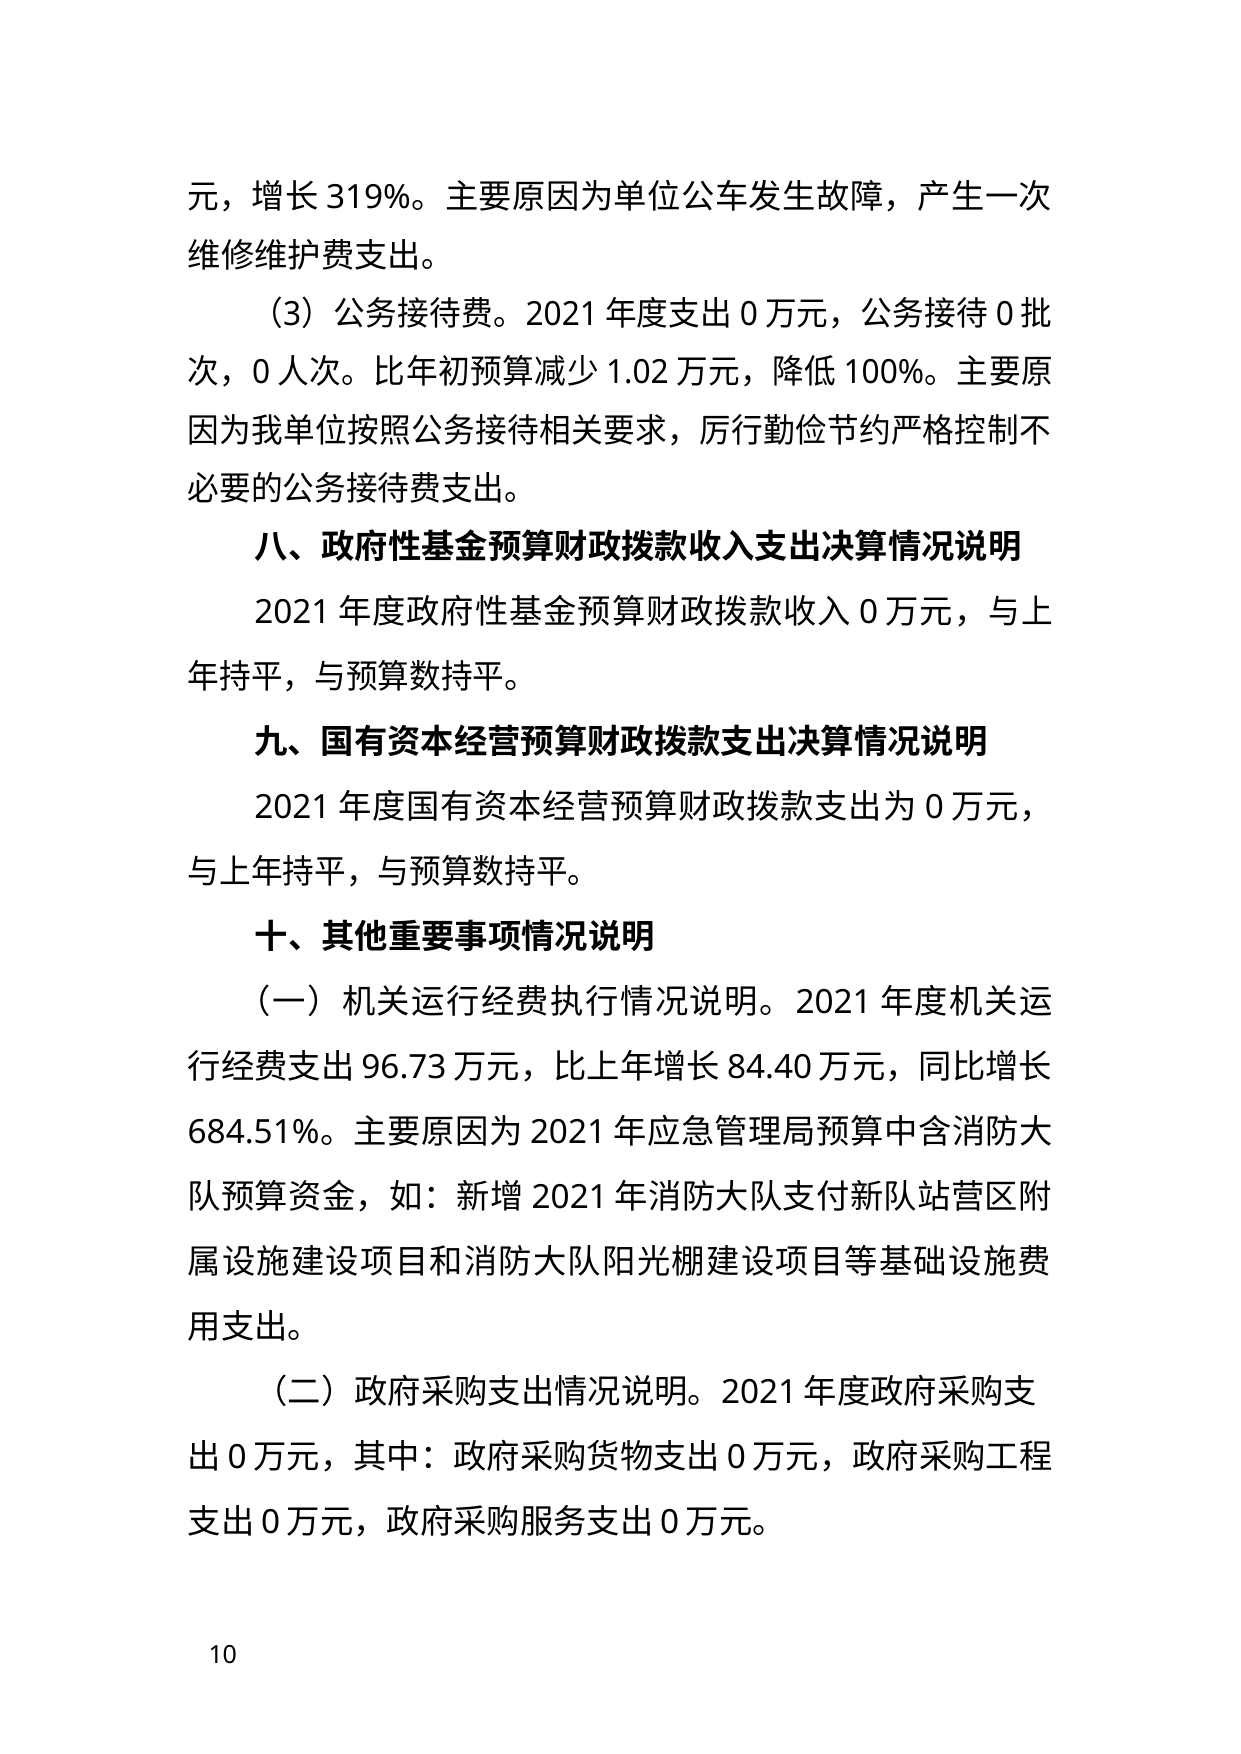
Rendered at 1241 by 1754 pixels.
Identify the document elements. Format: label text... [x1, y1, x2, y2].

text 十、其他重要事项情况说明 [187, 902, 1053, 967]
list 国有资本经营预算财政拨款支出决算情况说明 [254, 707, 1053, 772]
text （3）公务接待费。2021年度支出0万元，公务接待0批次，0人次。比年初预算减少1.02万元，降低100%。主要原因为我单位按照公务接待相关要求，厉行勤俭节约严格控制不必要的公务接待费支出。 [187, 279, 1053, 512]
text 2021年度政府性基金预算财政拨款收入0万元，与上年持平，与预算数持平。 [187, 577, 1053, 707]
text 2021年度国有资本经营预算财政拨款支出为0万元，与上年持平，与预算数持平。 [187, 772, 1053, 902]
text 八、政府性基金预算财政拨款收入支出决算情况说明 [187, 512, 1053, 577]
text （一）机关运行经费执行情况说明。2021年度机关运行经费支出96.73万元，比上年增长84.40万元，同比增长684.51%。主要原因为2021年应急管理局预算中含消防大队预算资金，如：新增2021年消防大队支付新队站营区附属设施建设项目和消防大队阳光棚建设项目等基础设施费用支出。 [187, 967, 1053, 1357]
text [187, 162, 1053, 279]
text （二）政府采购支出情况说明。2021年度政府采购支出0万元，其中：政府采购货物支出0万元，政府采购工程支出0万元，政府采购服务支出0万元。 [187, 1357, 1053, 1552]
